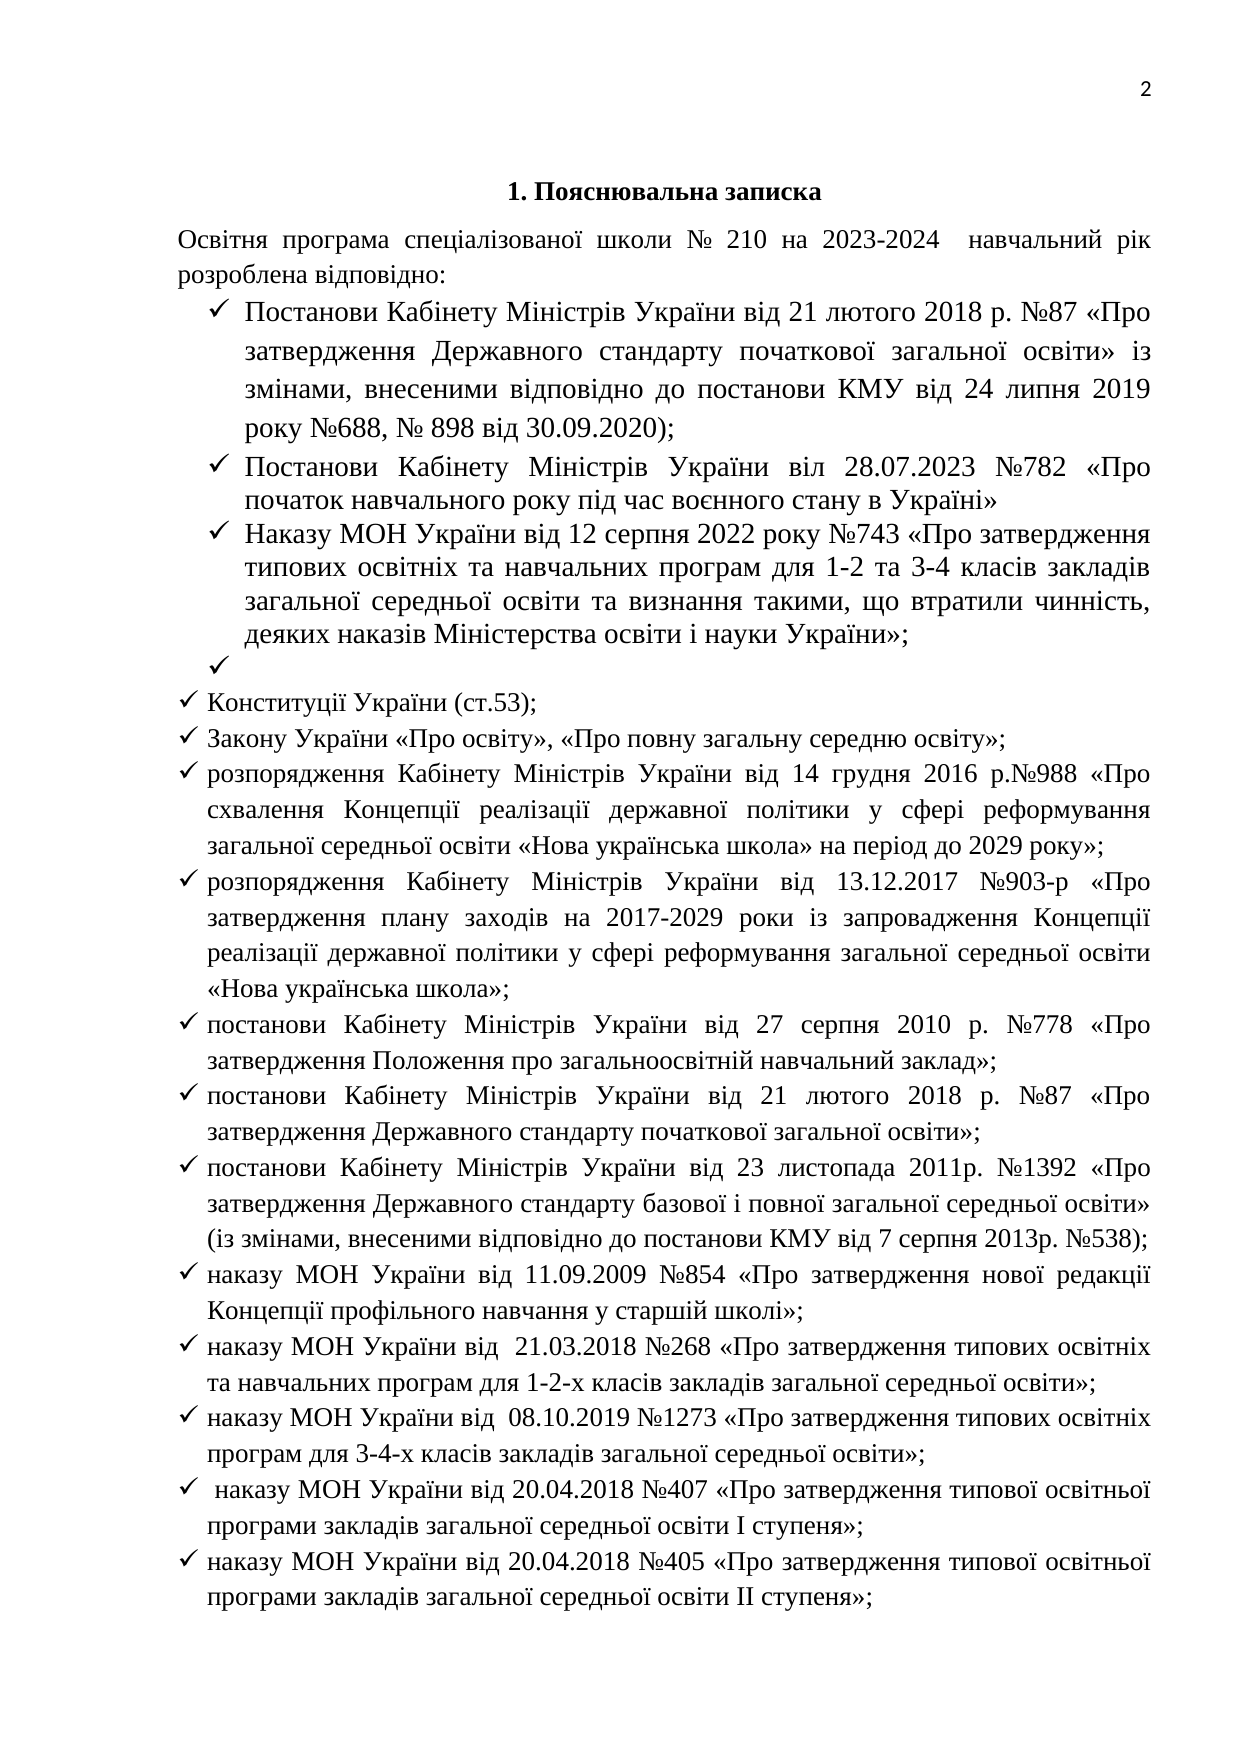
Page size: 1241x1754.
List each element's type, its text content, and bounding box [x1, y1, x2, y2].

list наказу МОН України від 21.03.2018 №268 «Про затвердження типових освітніх та навчальних програм для 1-2-х класів закладів загальної середньої освіти»; [177, 1330, 1152, 1397]
text 1. Пояснювальна записка [177, 175, 1152, 206]
list постанови Кабінету Міністрів України від 23 листопада 2011р. №1392 «Про затвердження Державного стандарту базової і повної загальної середньої освіти» (із змінами, внесеними відповідно до постанови КМУ від 7 серпня 2013р. №538); [177, 1151, 1152, 1254]
list наказу МОН України від 20.04.2018 №405 «Про затвердження типової освітньої програми закладів загальної середньої освіти ІІ ступеня»; [177, 1544, 1152, 1612]
list наказу МОН України від 20.04.2018 №407 «Про затвердження типової освітньої програми закладів загальної середньої освіти І ступеня»; [177, 1473, 1152, 1540]
list постанови Кабінету Міністрів України від 27 серпня 2010 р. №778 «Про затвердження Положення про загальноосвітній навчальний заклад»; [177, 1008, 1152, 1075]
list розпорядження Кабінету Міністрів України від 13.12.2017 №903-р «Про затвердження плану заходів на 2017-2029 роки із запровадження Концепції реалізації державної політики у сфері реформування загальної середньої освіти «Нова українська школа»; [177, 865, 1152, 1003]
list Конституції України (ст.53); [177, 686, 1152, 717]
list постанови Кабінету Міністрів України від 21 лютого 2018 р. №87 «Про затвердження Державного стандарту початкової загальної освіти»; [177, 1079, 1152, 1146]
list Постанови Кабінету Міністрів України віл 28.07.2023 №782 «Про початок навчального року під час воєнного стану в Україні» [207, 449, 1152, 516]
list Наказу МОН України від 12 серпня 2022 року №743 «Про затвердження типових освітніх та навчальних програм для 1-2 та 3-4 класів закладів загальної середньої освіти та визнання такими, що втратили чинність, деяких наказів Міністерства освіти і науки України»; [207, 516, 1152, 650]
list наказу МОН України від 11.09.2009 №854 «Про затвердження нової редакції Концепції профільного навчання у старшій школі»; [177, 1258, 1152, 1325]
list Закону України «Про освіту», «Про повну загальну середню освіту»; [177, 722, 1152, 753]
text Освітня програма спеціалізованої школи № 210 на 2023-2024 навчальний рік розроблена відповідно: [177, 223, 1152, 290]
list розпорядження Кабінету Міністрів України від 14 грудня 2016 р.№988 «Про схвалення Концепції реалізації державної політики у сфері реформування загальної середньої освіти «Нова українська школа» на період до 2029 року»; [177, 758, 1152, 860]
list наказу МОН України від 08.10.2019 №1273 «Про затвердження типових освітніх програм для 3-4-х класів закладів загальної середньої освіти»; [177, 1401, 1152, 1468]
list Постанови Кабінету Міністрів України від 21 лютого 2018 р. №87 «Про затвердження Державного стандарту початкової загальної освіти» із змінами, внесеними відповідно до постанови КМУ від 24 липня 2019 року №688, № 898 від 30.09.2020); [207, 294, 1152, 444]
